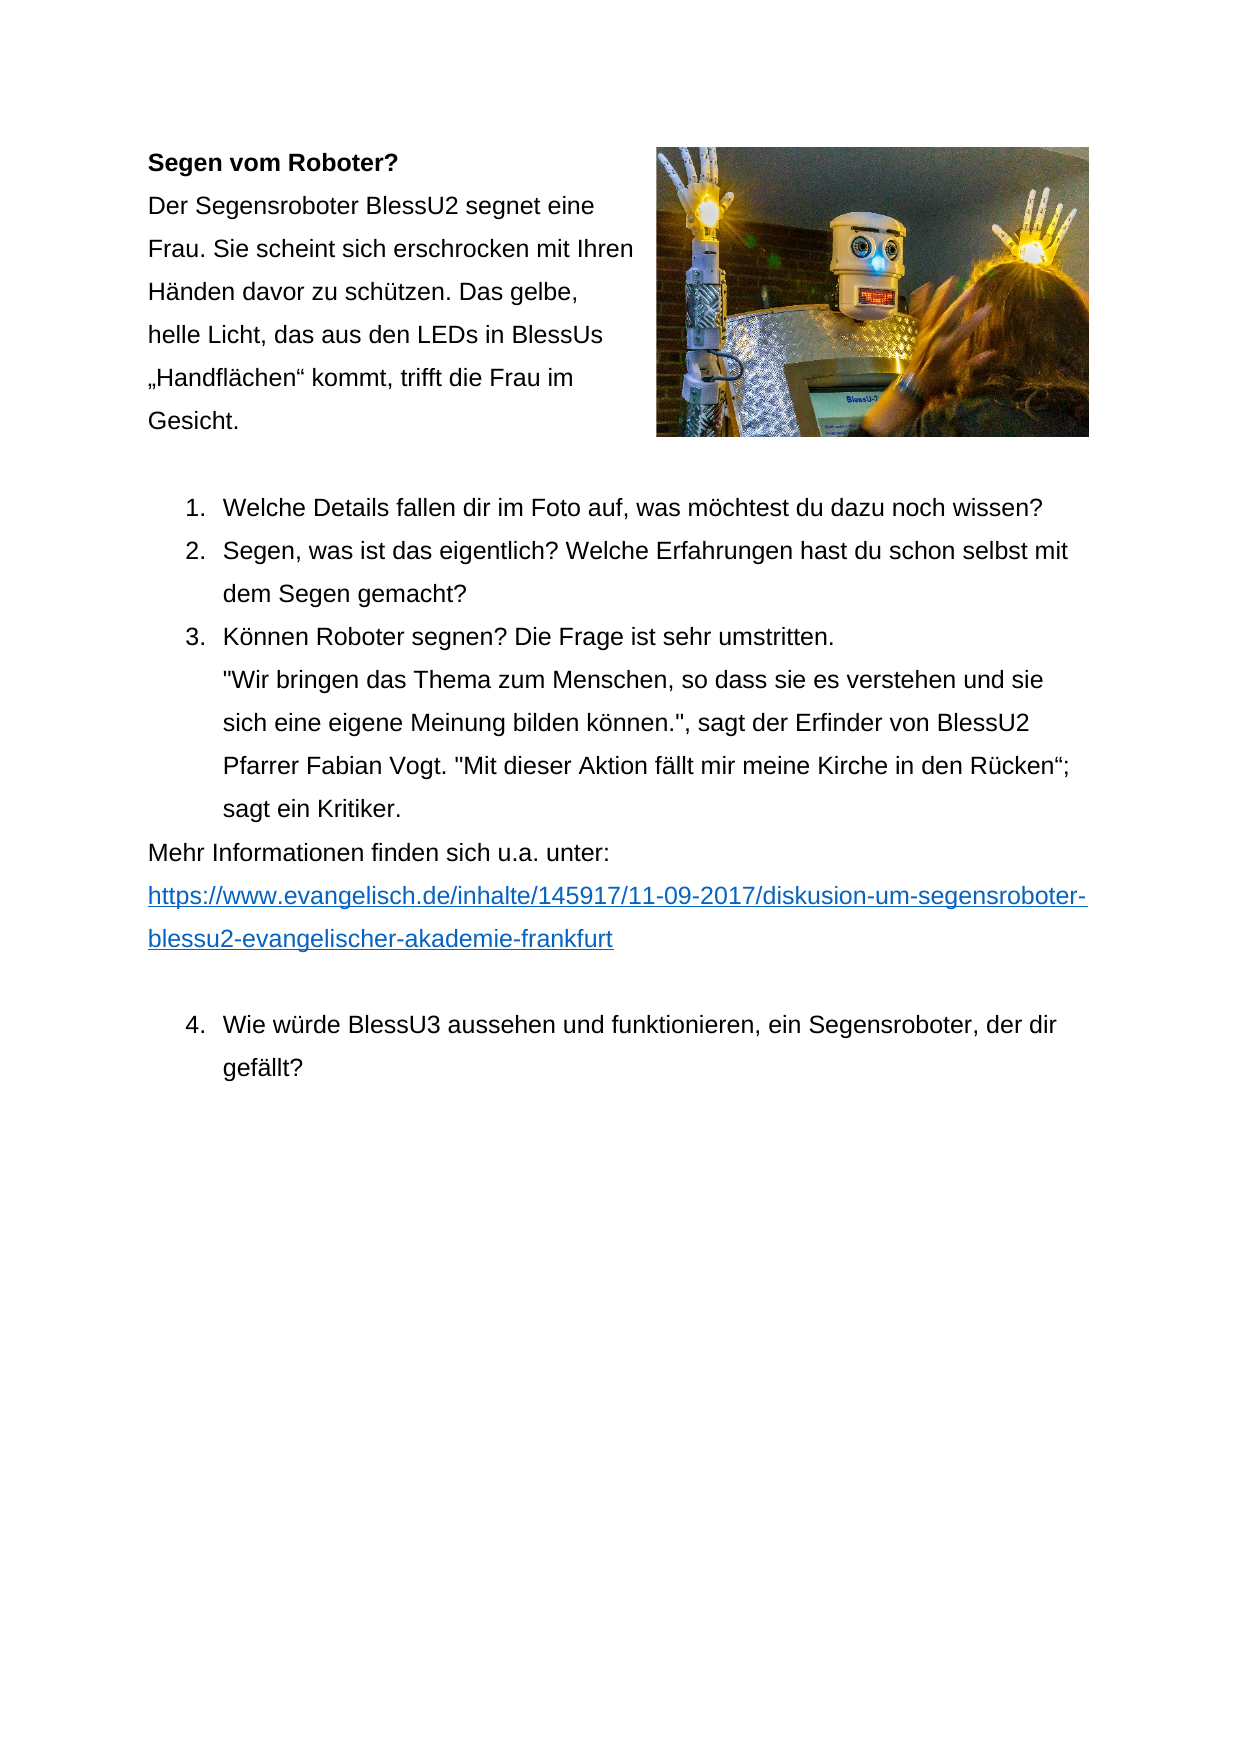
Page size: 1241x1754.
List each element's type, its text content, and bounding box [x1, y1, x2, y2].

list Können Roboter segnen? Die Frage ist sehr umstritten. [185, 622, 1093, 651]
text https://www.evangelisch.de/inhalte/145917/11-09-2017/diskusion-um-segensroboter-blessu2-evangelischer-akademie-frankfurt [148, 881, 1093, 953]
list "Wir bringen das Thema zum Menschen, so dass sie es verstehen und sie sich eine eigene Meinung bilden können.", sagt der Erfinder von BlessU2 Pfarrer Fabian Vogt. "Mit dieser Aktion fällt mir meine Kirche in den Rücken“; sagt ein Kritiker. [223, 665, 1093, 823]
text Der Segensroboter BlessU2 segnet eine Frau. Sie scheint sich erschrocken mit Ihren Händen davor zu schützen. Das gelbe, helle Licht, das aus den LEDs in BlessUs „Handflächen“ kommt, trifft die Frau im Gesicht. [148, 191, 656, 435]
list Welche Details fallen dir im Foto auf, was möchtest du dazu noch wissen? [185, 493, 1093, 521]
text Mehr Informationen finden sich u.a. unter: [148, 838, 1093, 866]
picture [656, 147, 1089, 437]
list Wie würde BlessU3 aussehen und funktionieren, ein Segensroboter, der dir gefällt? [185, 1010, 1093, 1082]
text Segen vom Roboter? [148, 148, 656, 176]
list Segen, was ist das eigentlich? Welche Erfahrungen hast du schon selbst mit dem Segen gemacht? [185, 536, 1093, 608]
